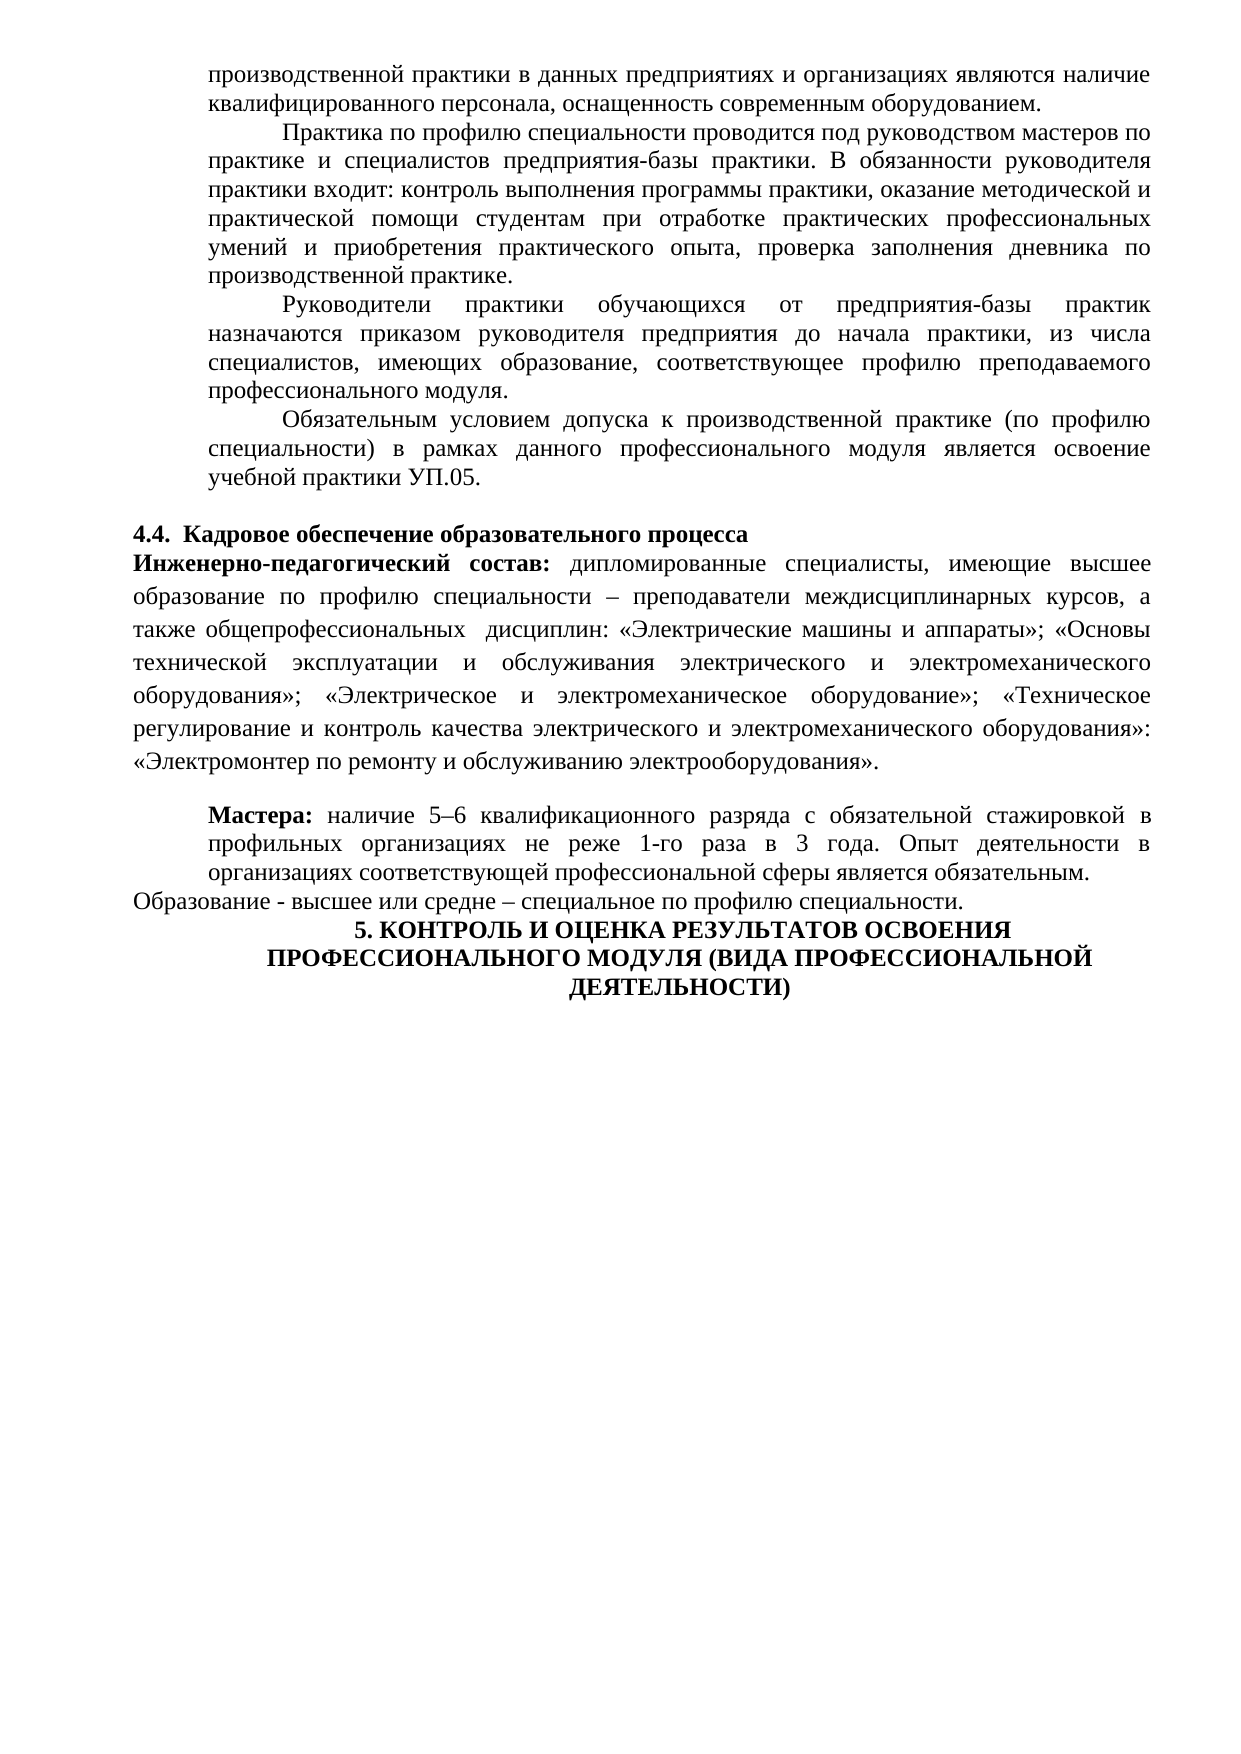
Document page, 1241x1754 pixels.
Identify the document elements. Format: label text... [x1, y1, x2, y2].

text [208, 59, 1152, 117]
text Руководители практики обучающихся от предприятия-базы практик назначаются приказом руководителя предприятия до начала практики, из числа специалистов, имеющих образование, соответствующее профилю преподаваемого профессионального модуля. [208, 289, 1152, 404]
text 4.4. Кадровое обеспечение образовательного процесса [133, 519, 1152, 548]
subtitle Мастера: наличие 5–6 квалификационного разряда с обязательной стажировкой в профильных организациях не реже 1-го раза в 3 года. Опыт деятельности в организациях соответствующей профессиональной сферы является обязательным. [208, 800, 1152, 886]
text Обязательным условием допуска к производственной практике (по профилю специальности) в рамках данного профессионального модуля является освоение учебной практики УП.05. [208, 404, 1152, 490]
text Инженерно-педагогический состав: дипломированные специалисты, имеющие высшее образование по профилю специальности – преподаватели междисциплинарных курсов, а также общепрофессиональных дисциплин: «Электрические машины и аппараты»; «Основы технической эксплуатации и обслуживания электрического и электромеханического оборудования»; «Электрическое и электромеханическое оборудование»; «Техническое регулирование и контроль качества электрического и электромеханического оборудования»: «Электромонтер по ремонту и обслуживанию электрооборудования». [133, 548, 1152, 775]
text Образование - высшее или средне – специальное по профилю специальности. [133, 886, 1152, 915]
subtitle 5. Контроль и оценка результатов освоения профессионального модуля (вида профессиональной деятельности) [208, 915, 1152, 1001]
text Практика по профилю специальности проводится под руководством мастеров по практике и специалистов предприятия-базы практики. В обязанности руководителя практики входит: контроль выполнения программы практики, оказание методической и практической помощи студентам при отработке практических профессиональных умений и приобретения практического опыта, проверка заполнения дневника по производственной практике. [208, 117, 1152, 289]
